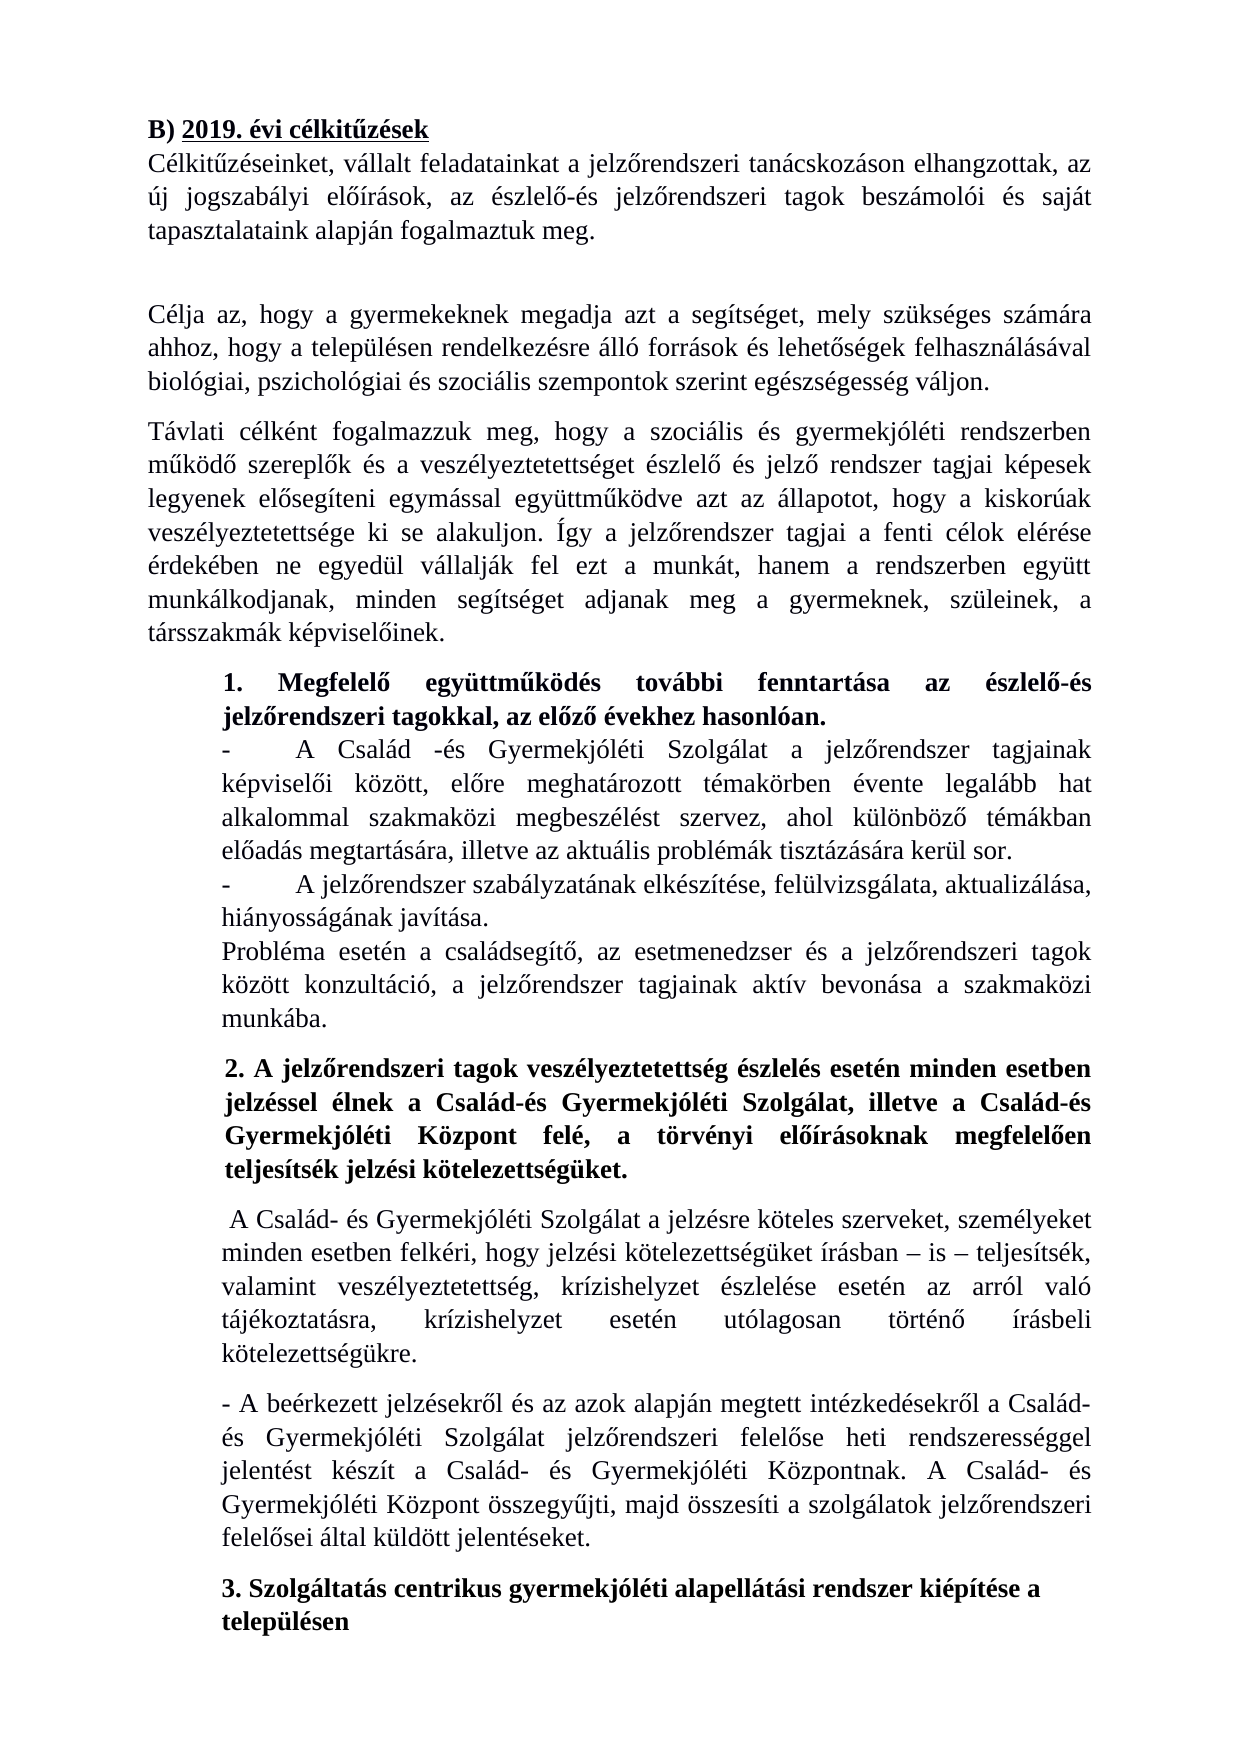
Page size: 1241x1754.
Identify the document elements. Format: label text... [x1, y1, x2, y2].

list A jelzőrendszer szabályzatának elkészítése, felülvizsgálata, aktualizálása, hiányosságának javítása. [221, 868, 1093, 932]
text Probléma esetén a családsegítő, az esetmenedzser és a jelzőrendszeri tagok között konzultáció, a jelzőrendszer tagjainak aktív bevonása a szakmaközi munkába. [221, 935, 1093, 1033]
text 2. A jelzőrendszeri tagok veszélyeztetettség észlelés esetén minden esetben jelzéssel élnek a Család-és Gyermekjóléti Szolgálat, illetve a Család-és Gyermekjóléti Központ felé, a törvényi előírásoknak megfelelően teljesítsék jelzési kötelezettségüket. [224, 1052, 1093, 1184]
text Célja az, hogy a gyermekeknek megadja azt a segítséget, mely szükséges számára ahhoz, hogy a településen rendelkezésre álló források és lehetőségek felhasználásával biológiai, pszichológiai és szociális szempontok szerint egészségesség váljon. [148, 298, 1093, 396]
list B) 2019. évi célkitűzések [148, 113, 1093, 144]
text 3. Szolgáltatás centrikus gyermekjóléti alapellátási rendszer kiépítése a településen [177, 1572, 1093, 1636]
list Célkitűzéseinket, vállalt feladatainkat a jelzőrendszeri tanácskozáson elhangzottak, az új jogszabályi előírások, az észlelő-és jelzőrendszeri tagok beszámolói és saját tapasztalataink alapján fogalmaztuk meg. [148, 147, 1093, 245]
text Távlati célként fogalmazzuk meg, hogy a szociális és gyermekjóléti rendszerben működő szereplők és a veszélyeztetettséget észlelő és jelző rendszer tagjai képesek legyenek elősegíteni egymással együttműködve azt az állapotot, hogy a kiskorúak veszélyeztetettsége ki se alakuljon. Így a jelzőrendszer tagjai a fenti célok elérése érdekében ne egyedül vállalják fel ezt a munkát, hanem a rendszerben együtt munkálkodjanak, minden segítséget adjanak meg a gyermeknek, szüleinek, a társszakmák képviselőinek. [148, 415, 1093, 647]
text - A beérkezett jelzésekről és az azok alapján megtett intézkedésekről a Család- és Gyermekjóléti Szolgálat jelzőrendszeri felelőse heti rendszerességgel jelentést készít a Család- és Gyermekjóléti Központnak. A Család- és Gyermekjóléti Központ összegyűjti, majd összesíti a szolgálatok jelzőrendszeri felelősei által küldött jelentéseket. [221, 1387, 1093, 1553]
list A Család -és Gyermekjóléti Szolgálat a jelzőrendszer tagjainak képviselői között, előre meghatározott témakörben évente legalább hat alkalommal szakmaközi megbeszélést szervez, ahol különböző témákban előadás megtartására, illetve az aktuális problémák tisztázására kerül sor. [221, 733, 1093, 865]
text A Család- és Gyermekjóléti Szolgálat a jelzésre köteles szerveket, személyeket minden esetben felkéri, hogy jelzési kötelezettségüket írásban – is – teljesítsék, valamint veszélyeztetettség, krízishelyzet észlelése esetén az arról való tájékoztatásra, krízishelyzet esetén utólagosan történő írásbeli kötelezettségükre. [221, 1203, 1093, 1368]
list 1. Megfelelő együttműködés további fenntartása az észlelő-és jelzőrendszeri tagokkal, az előző évekhez hasonlóan. [223, 666, 1093, 731]
